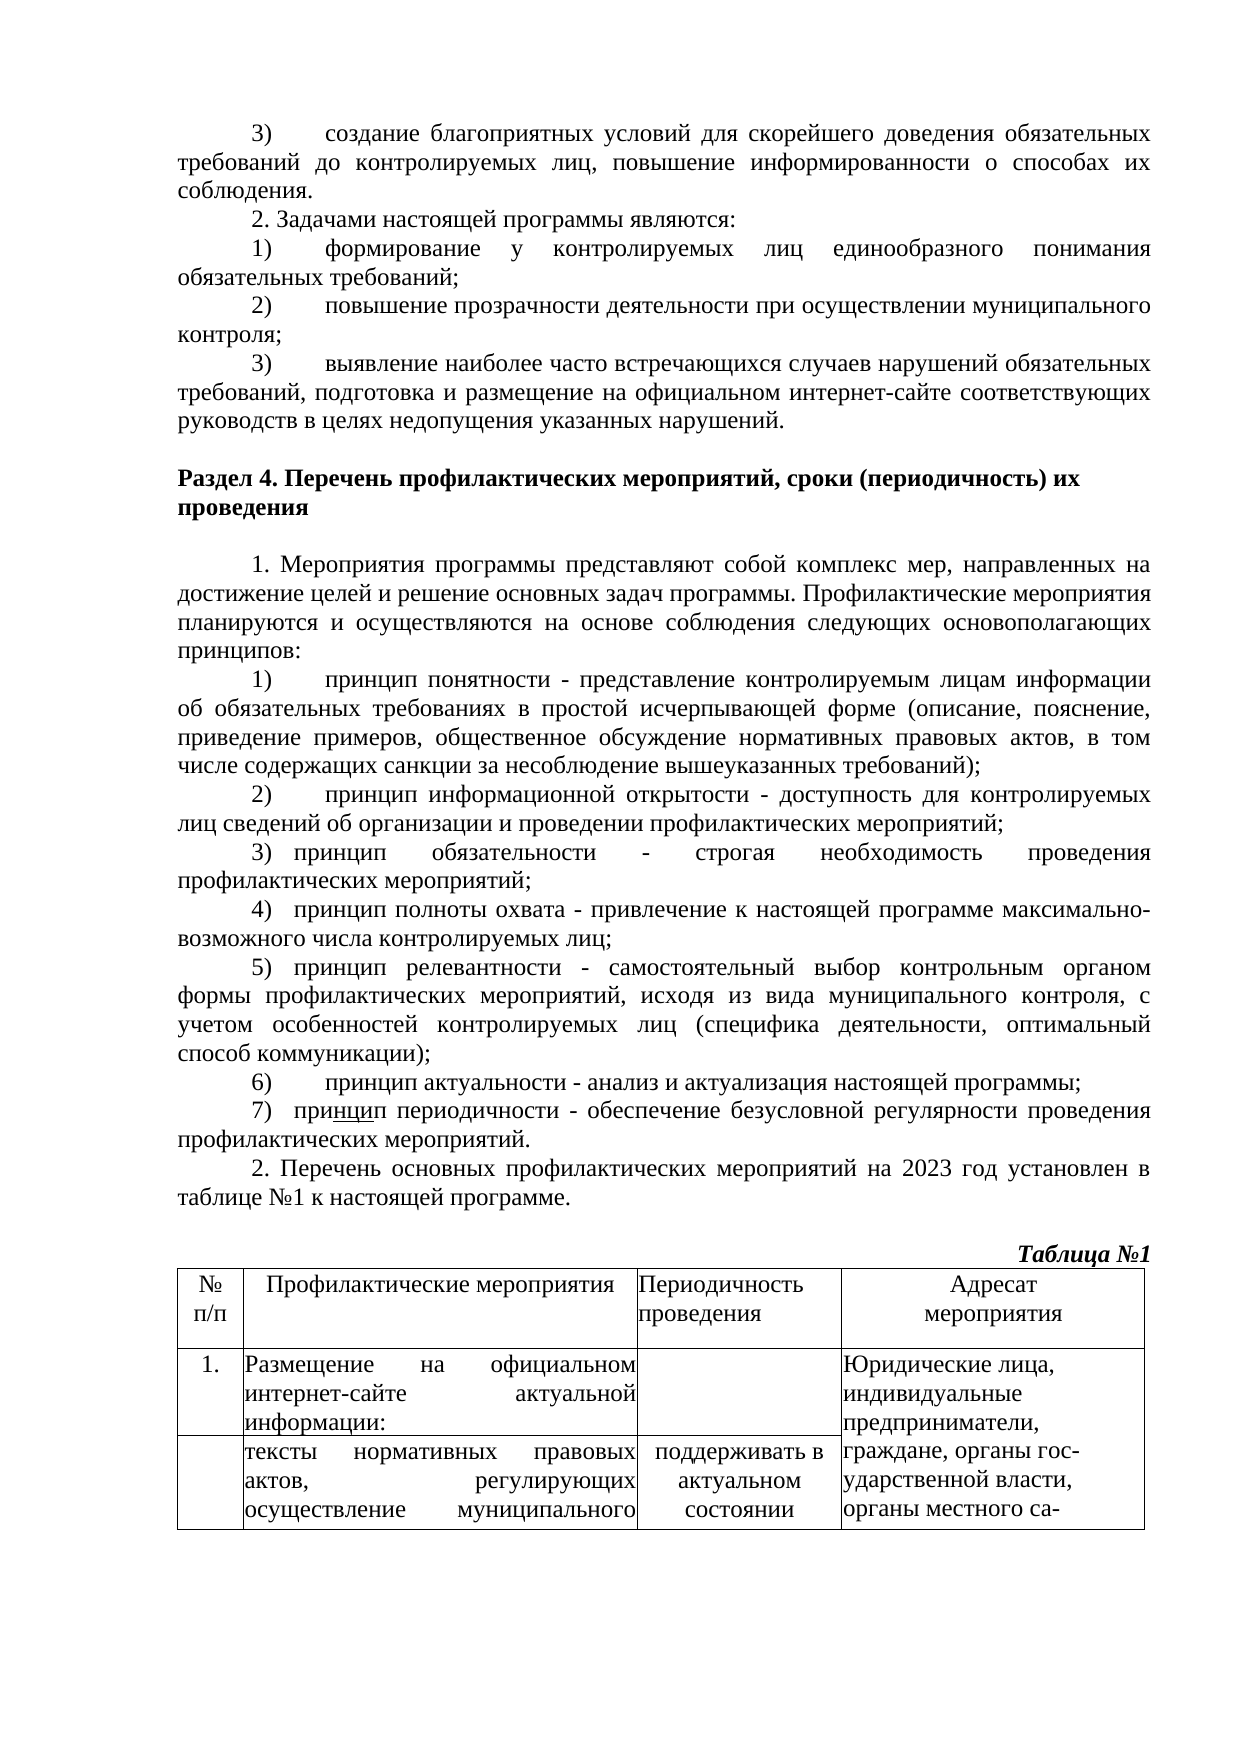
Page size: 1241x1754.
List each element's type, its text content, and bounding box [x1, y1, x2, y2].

list принцип понятности - представление контролируемым лицам информации об обязательных требованиях в простой исчерпывающей форме (описание, пояснение, приведение примеров, общественное обсуждение нормативных правовых актов, в том числе содержащих санкции за несоблюдение вышеуказанных требований); [177, 664, 1152, 779]
text Раздел 4. Перечень профилактических мероприятий, сроки (периодичность) их проведения [177, 463, 1152, 521]
table_cell [178, 1436, 243, 1528]
list принцип полноты охвата - привлечение к настоящей программе максимально-возможного числа контролируемых лиц; [177, 894, 1152, 952]
text 2. Задачами настоящей программы являются: [177, 204, 1152, 233]
table_header Периодичность проведения [638, 1269, 841, 1348]
list принцип обязательности - строгая необходимость проведения профилактических мероприятий; [177, 837, 1152, 894]
list выявление наиболее часто встречающихся случаев нарушений обязательных требований, подготовка и размещение на официальном интернет-сайте соответствующих руководств в целях недопущения указанных нарушений. [177, 348, 1152, 434]
list принцип информационной открытости - доступность для контролируемых лиц сведений об организации и проведении профилактических мероприятий; [177, 779, 1152, 837]
table_cell [638, 1349, 841, 1435]
list формирование у контролируемых лиц единообразного понимания обязательных требований; [177, 233, 1152, 291]
list принцип периодичности - обеспечение безусловной регулярности проведения профилактических мероприятий. [177, 1096, 1152, 1153]
text 2. Перечень основных профилактических мероприятий на 2023 год установлен в таблице №1 к настоящей программе. [177, 1153, 1152, 1211]
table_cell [842, 1349, 1144, 1528]
table_header Адресат мероприятия [842, 1269, 1144, 1348]
list создание благоприятных условий для скорейшего доведения обязательных требований до контролируемых лиц, повышение информированности о способах их соблюдения. [177, 118, 1152, 204]
list принцип релевантности - самостоятельный выбор контрольным органом формы профилактических мероприятий, исходя из вида муниципального контроля, с учетом особенностей контролируемых лиц (специфика деятельности, оптимальный способ коммуникации); [177, 952, 1152, 1067]
table_cell поддерживать в актуальном состоянии [638, 1436, 841, 1528]
list принцип актуальности - анализ и актуализация настоящей программы; [177, 1067, 1152, 1096]
list повышение прозрачности деятельности при осуществлении муниципального контроля; [177, 291, 1152, 348]
table_cell Размещение на официальном интернет-сайте актуальной информации: [244, 1349, 637, 1435]
table_header Профилактические мероприятия [244, 1269, 637, 1348]
table_header № п/п [178, 1269, 243, 1348]
table_cell тексты нормативных правовых актов, регулирующих осуществление муниципального контроля; [244, 1436, 637, 1528]
table_cell 1. [178, 1349, 243, 1435]
text 1. Мероприятия программы представляют собой комплекс мер, направленных на достижение целей и решение основных задач программы. Профилактические мероприятия планируются и осуществляются на основе соблюдения следующих основополагающих принципов: [177, 549, 1152, 664]
text Таблица №1 [177, 1239, 1152, 1268]
